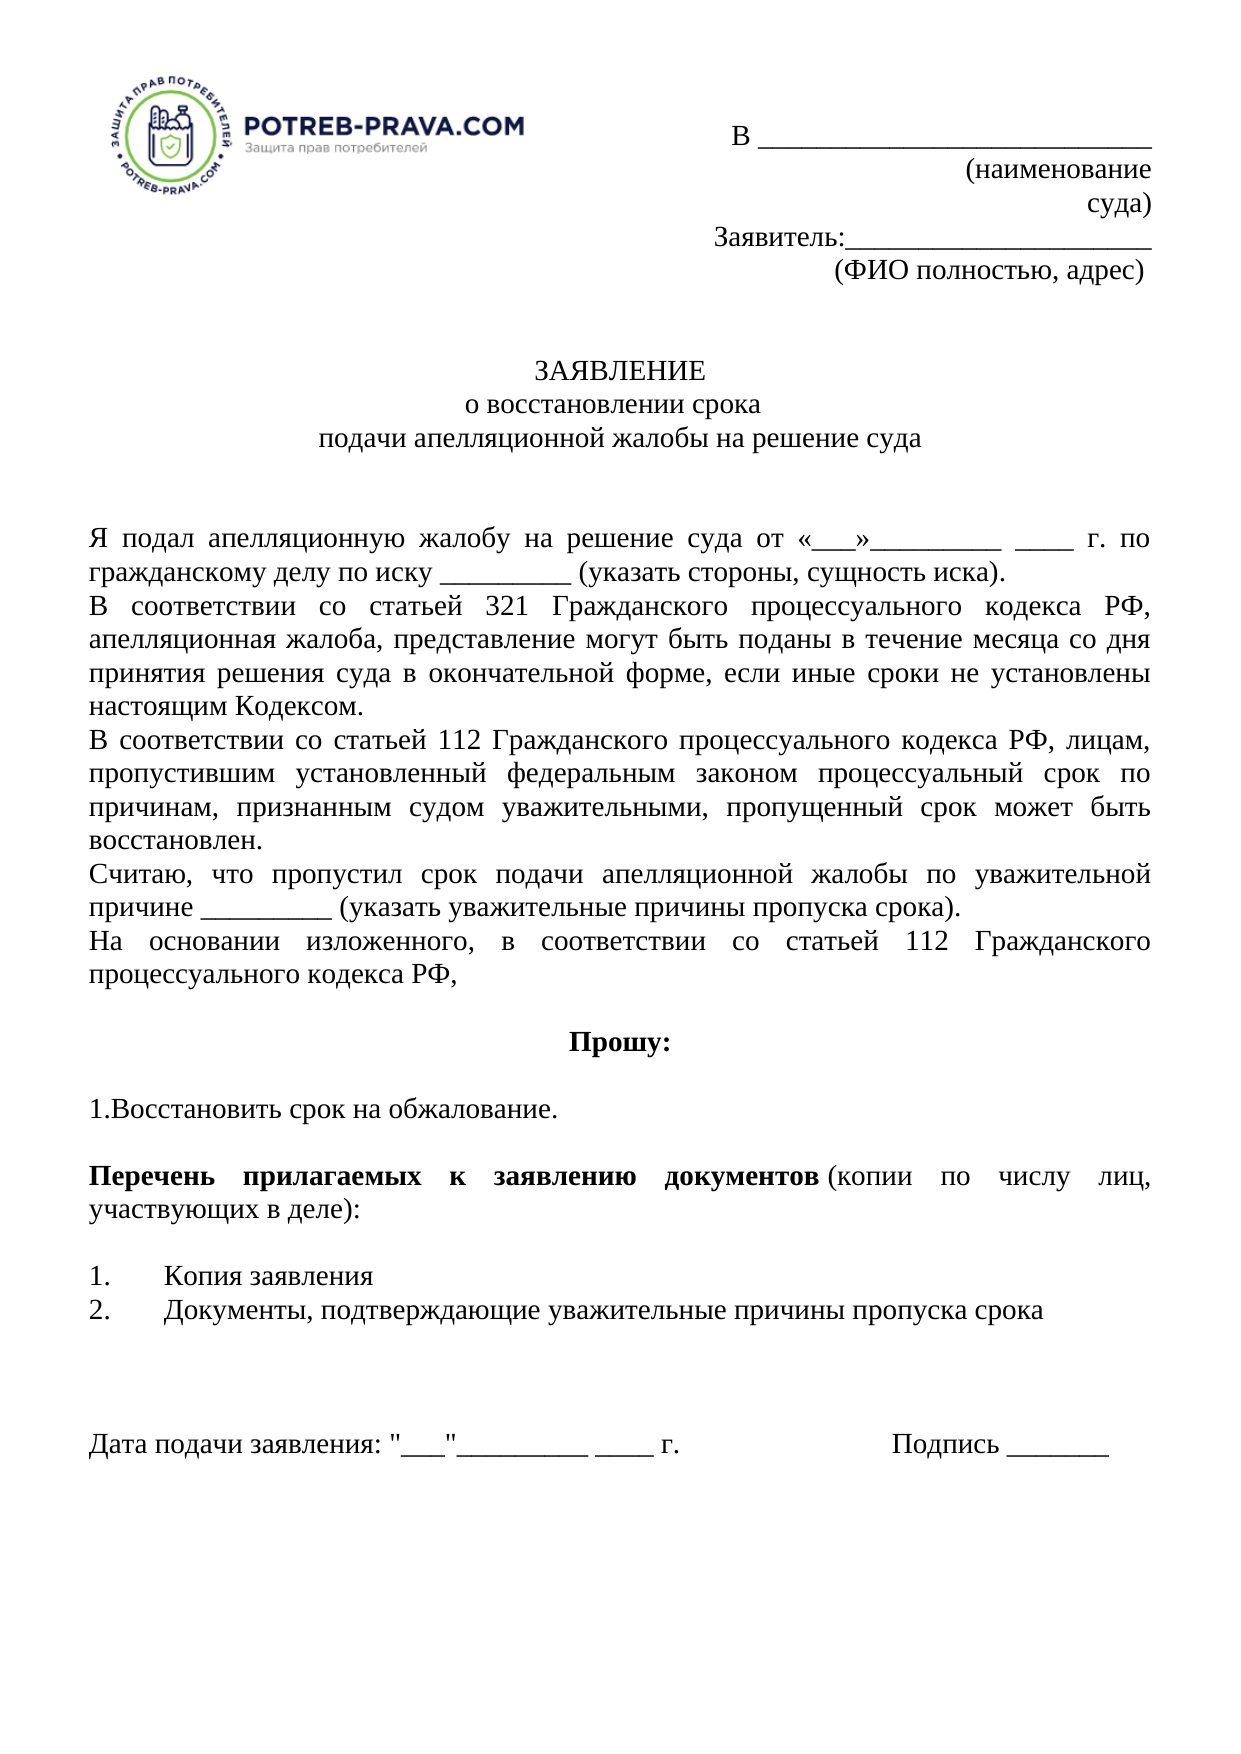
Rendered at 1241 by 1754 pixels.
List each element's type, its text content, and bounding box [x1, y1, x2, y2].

text Считаю, что пропустил срок подачи апелляционной жалобы по уважительной причине _________ (указать уважительные причины пропуска срока). [89, 856, 1152, 923]
list Документы, подтверждающие уважительные причины пропуска срока [89, 1292, 1152, 1326]
text 1.Восстановить срок на обжалование. [89, 1091, 1152, 1124]
text Перечень прилагаемых к заявлению документов (копии по числу лиц, участвующих в деле): [89, 1158, 1152, 1225]
text Дата подачи заявления: "___"_________ ____ г. Подпись _______ [89, 1426, 1152, 1460]
text о восстановлении срока подачи апелляционной жалобы на решение суда [89, 386, 1152, 453]
text Прошу: [89, 1024, 1152, 1057]
text В соответствии со статьей 112 Гражданского процессуального кодекса РФ, лицам, пропустившим установленный федеральным законом процессуальный срок по причинам, признанным судом уважительными, пропущенный срок может быть восстановлен. [89, 722, 1152, 856]
text В ___________________________ (наименование суда) Заявитель:_____________________ (ФИО полностью, адрес) [89, 118, 1152, 286]
text В соответствии со статьей 321 Гражданского процессуального кодекса РФ, апелляционная жалоба, представление могут быть поданы в течение месяца со дня принятия решения суда в окончательной форме, если иные сроки не установлены настоящим Кодексом. [89, 588, 1152, 722]
list Копия заявления [89, 1258, 1152, 1292]
picture [92, 73, 536, 118]
text ЗАЯВЛЕНИЕ [89, 353, 1152, 386]
text Я подал апелляционную жалобу на решение суда от «___»_________ ____ г. по гражданскому делу по иску _________ (указать стороны, сущность иска). [89, 521, 1152, 588]
text На основании изложенного, в соответствии со статьей 112 Гражданского процессуального кодекса РФ, [89, 923, 1152, 990]
